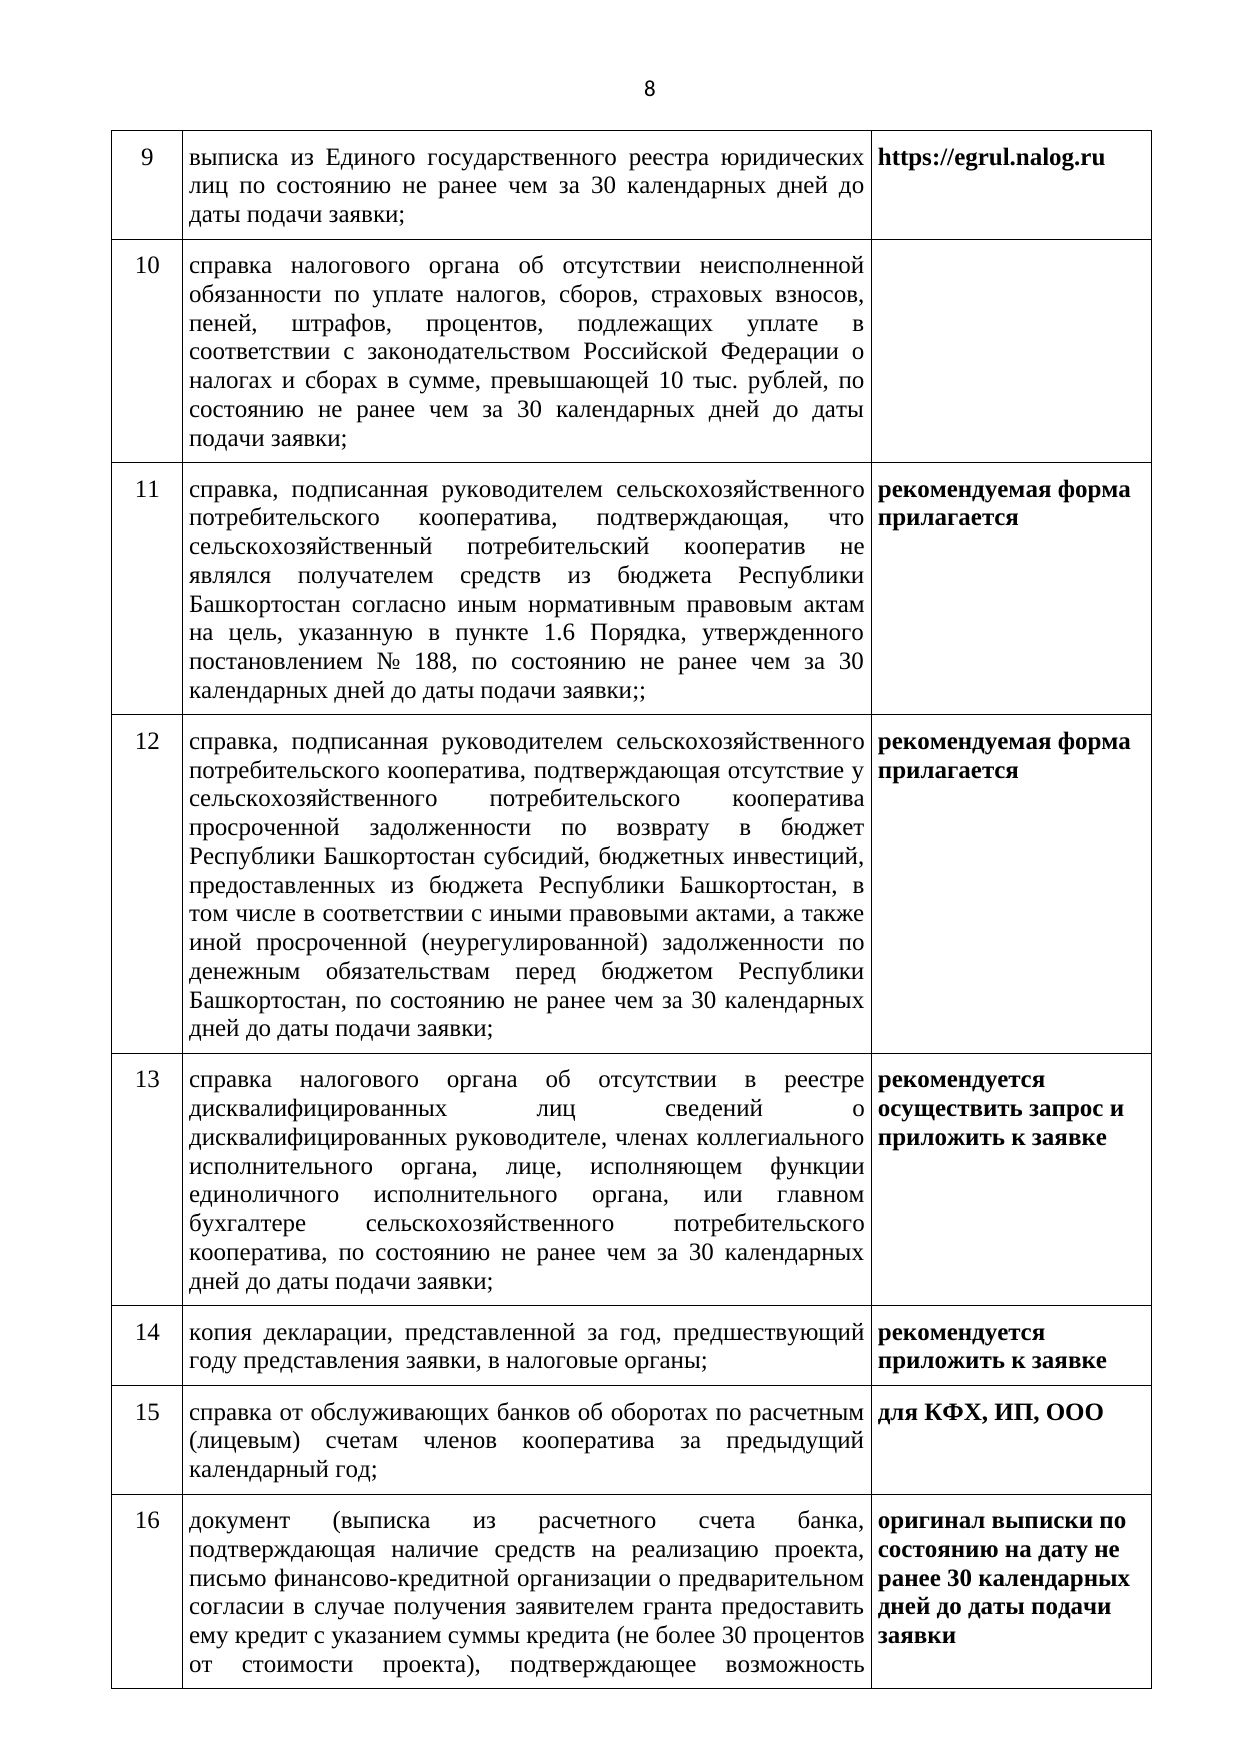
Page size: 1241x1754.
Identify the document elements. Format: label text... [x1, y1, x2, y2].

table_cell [872, 1495, 1151, 1688]
table_cell 13 [112, 1054, 182, 1305]
table_cell 12 [112, 715, 182, 1053]
table_cell 11 [112, 463, 182, 714]
table_cell копия декларации, представленной за год, предшествующий году представления заявки, в налоговые органы; [183, 1306, 871, 1385]
table_cell https://egrul.nalog.ru [872, 131, 1151, 238]
table_cell 10 [112, 240, 182, 462]
table_cell справка, подписанная руководителем сельскохозяйственного потребительского кооператива, подтверждающая, что сельскохозяйственный потребительский кооператив не являлся получателем средств из бюджета Республики Башкортостан согласно иным нормативным правовым актам на цель, указанную в пункте 1.6 Порядка, утвержденного постановлением № 188, по состоянию не ранее чем за 30 календарных дней до даты подачи заявки;; [183, 463, 871, 714]
table_cell справка от обслуживающих банков об оборотах по расчетным (лицевым) счетам членов кооператива за предыдущий календарный год; [183, 1386, 871, 1493]
table_cell рекомендуется приложить к заявке [872, 1306, 1151, 1385]
table_cell рекомендуется осуществить запрос и приложить к заявке [872, 1054, 1151, 1305]
table_cell 9 [112, 131, 182, 238]
table_cell 15 [112, 1386, 182, 1493]
table_cell выписка из Единого государственного реестра юридических лиц по состоянию не ранее чем за 30 календарных дней до даты подачи заявки; [183, 131, 871, 238]
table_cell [183, 1495, 871, 1688]
table_cell рекомендуемая форма прилагается [872, 463, 1151, 714]
table_cell [872, 240, 1151, 462]
table_cell 14 [112, 1306, 182, 1385]
table_cell рекомендуемая форма прилагается [872, 715, 1151, 1053]
table_cell справка налогового органа об отсутствии в реестре дисквалифицированных лиц сведений о дисквалифицированных руководителе, членах коллегиального исполнительного органа, лице, исполняющем функции единоличного исполнительного органа, или главном бухгалтере сельскохозяйственного потребительского кооператива, по состоянию не ранее чем за 30 календарных дней до даты подачи заявки; [183, 1054, 871, 1305]
table_cell справка налогового органа об отсутствии неисполненной обязанности по уплате налогов, сборов, страховых взносов, пеней, штрафов, процентов, подлежащих уплате в соответствии с законодательством Российской Федерации о налогах и сборах в сумме, превышающей 10 тыс. рублей, по состоянию не ранее чем за 30 календарных дней до даты подачи заявки; [183, 240, 871, 462]
table_cell для КФХ, ИП, ООО [872, 1386, 1151, 1493]
table_cell 16 [112, 1495, 182, 1688]
table_cell справка, подписанная руководителем сельскохозяйственного потребительского кооператива, подтверждающая отсутствие у сельскохозяйственного потребительского кооператива просроченной задолженности по возврату в бюджет Республики Башкортостан субсидий, бюджетных инвестиций, предоставленных из бюджета Республики Башкортостан, в том числе в соответствии с иными правовыми актами, а также иной просроченной (неурегулированной) задолженности по денежным обязательствам перед бюджетом Республики Башкортостан, по состоянию не ранее чем за 30 календарных дней до даты подачи заявки; [183, 715, 871, 1053]
